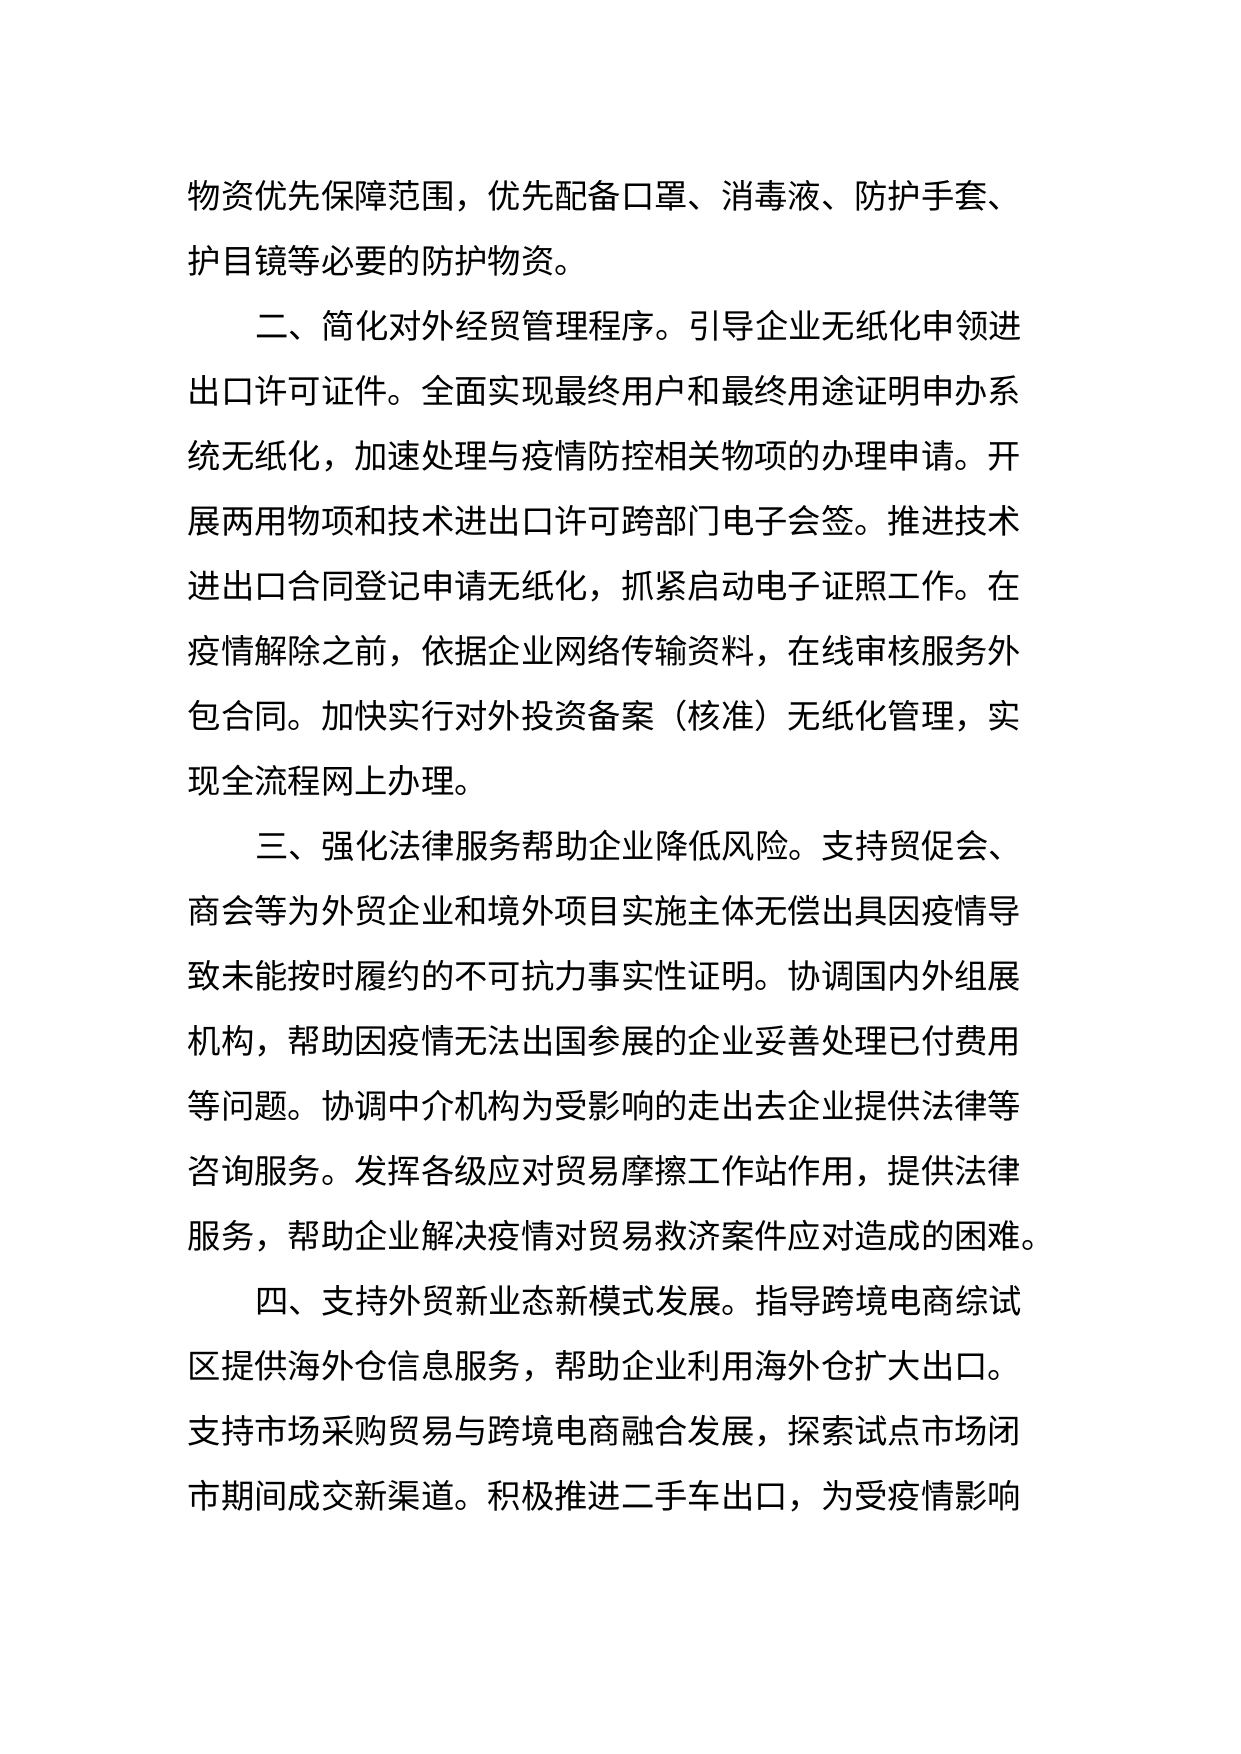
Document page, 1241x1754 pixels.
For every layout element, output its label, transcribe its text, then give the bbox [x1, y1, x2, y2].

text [187, 162, 1053, 292]
text 二、简化对外经贸管理程序。引导企业无纸化申领进出口许可证件。全面实现最终用户和最终用途证明申办系统无纸化，加速处理与疫情防控相关物项的办理申请。开展两用物项和技术进出口许可跨部门电子会签。推进技术进出口合同登记申请无纸化，抓紧启动电子证照工作。在疫情解除之前，依据企业网络传输资料，在线审核服务外包合同。加快实行对外投资备案（核准）无纸化管理，实现全流程网上办理。 [187, 292, 1053, 812]
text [187, 1267, 1053, 1527]
text 三、强化法律服务帮助企业降低风险。支持贸促会、商会等为外贸企业和境外项目实施主体无偿出具因疫情导致未能按时履约的不可抗力事实性证明。协调国内外组展机构，帮助因疫情无法出国参展的企业妥善处理已付费用等问题。协调中介机构为受影响的走出去企业提供法律等咨询服务。发挥各级应对贸易摩擦工作站作用，提供法律服务，帮助企业解决疫情对贸易救济案件应对造成的困难。 [187, 812, 1053, 1267]
